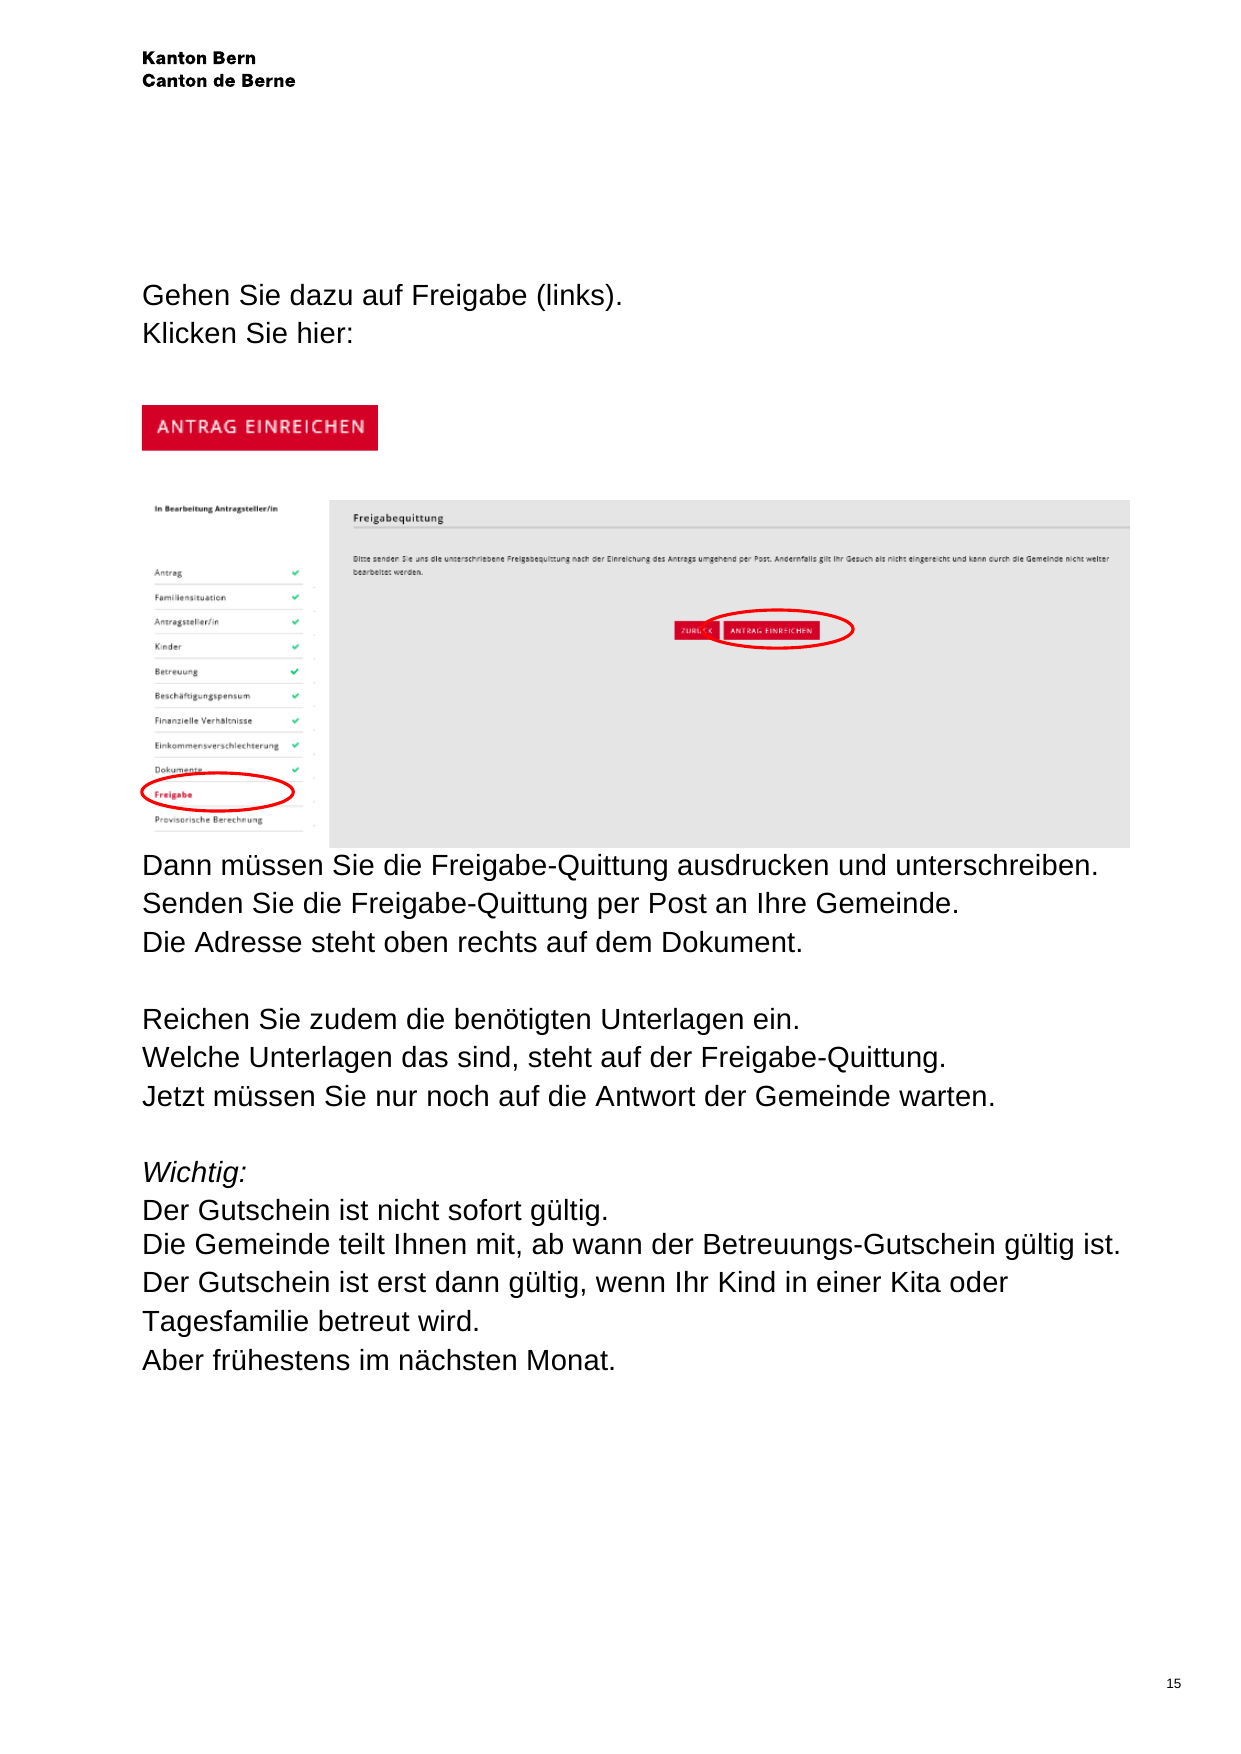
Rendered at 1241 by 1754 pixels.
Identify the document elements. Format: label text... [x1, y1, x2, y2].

picture [149, 775, 291, 809]
text Der Gutschein ist erst dann gültig, wenn Ihr Kind in einer Kita oder Tagesfamilie betreut wird. [142, 1266, 1181, 1338]
text Welche Unterlagen das sind, steht auf der Freigabe-Quittung. [142, 1040, 1181, 1074]
text Dann müssen Sie die Freigabe-Quittung ausdrucken und unterschreiben. [142, 848, 1181, 881]
text Aber frühestens im nächsten Monat. [142, 1343, 1181, 1376]
text Die Gemeinde teilt Ihnen mit, ab wann der Betreuungs-Gutschein gültig ist. [142, 1227, 1181, 1261]
text Der Gutschein ist nicht sofort gültig. [142, 1193, 1181, 1227]
picture [149, 500, 1130, 848]
text Reichen Sie zudem die benötigten Unterlagen ein. [142, 1002, 1181, 1035]
text Klicken Sie hier: [142, 316, 1181, 350]
text Die Adresse steht oben rechts auf dem Dokument. [142, 925, 1181, 958]
text Gehen Sie dazu auf Freigabe (links). [142, 278, 1181, 311]
text Wichtig: [142, 1155, 1181, 1188]
picture [141, 405, 378, 451]
text Senden Sie die Freigabe-Quittung per Post an Ihre Gemeinde. [142, 886, 1181, 920]
text Jetzt müssen Sie nur noch auf die Antwort der Gemeinde warten. [142, 1079, 1181, 1112]
